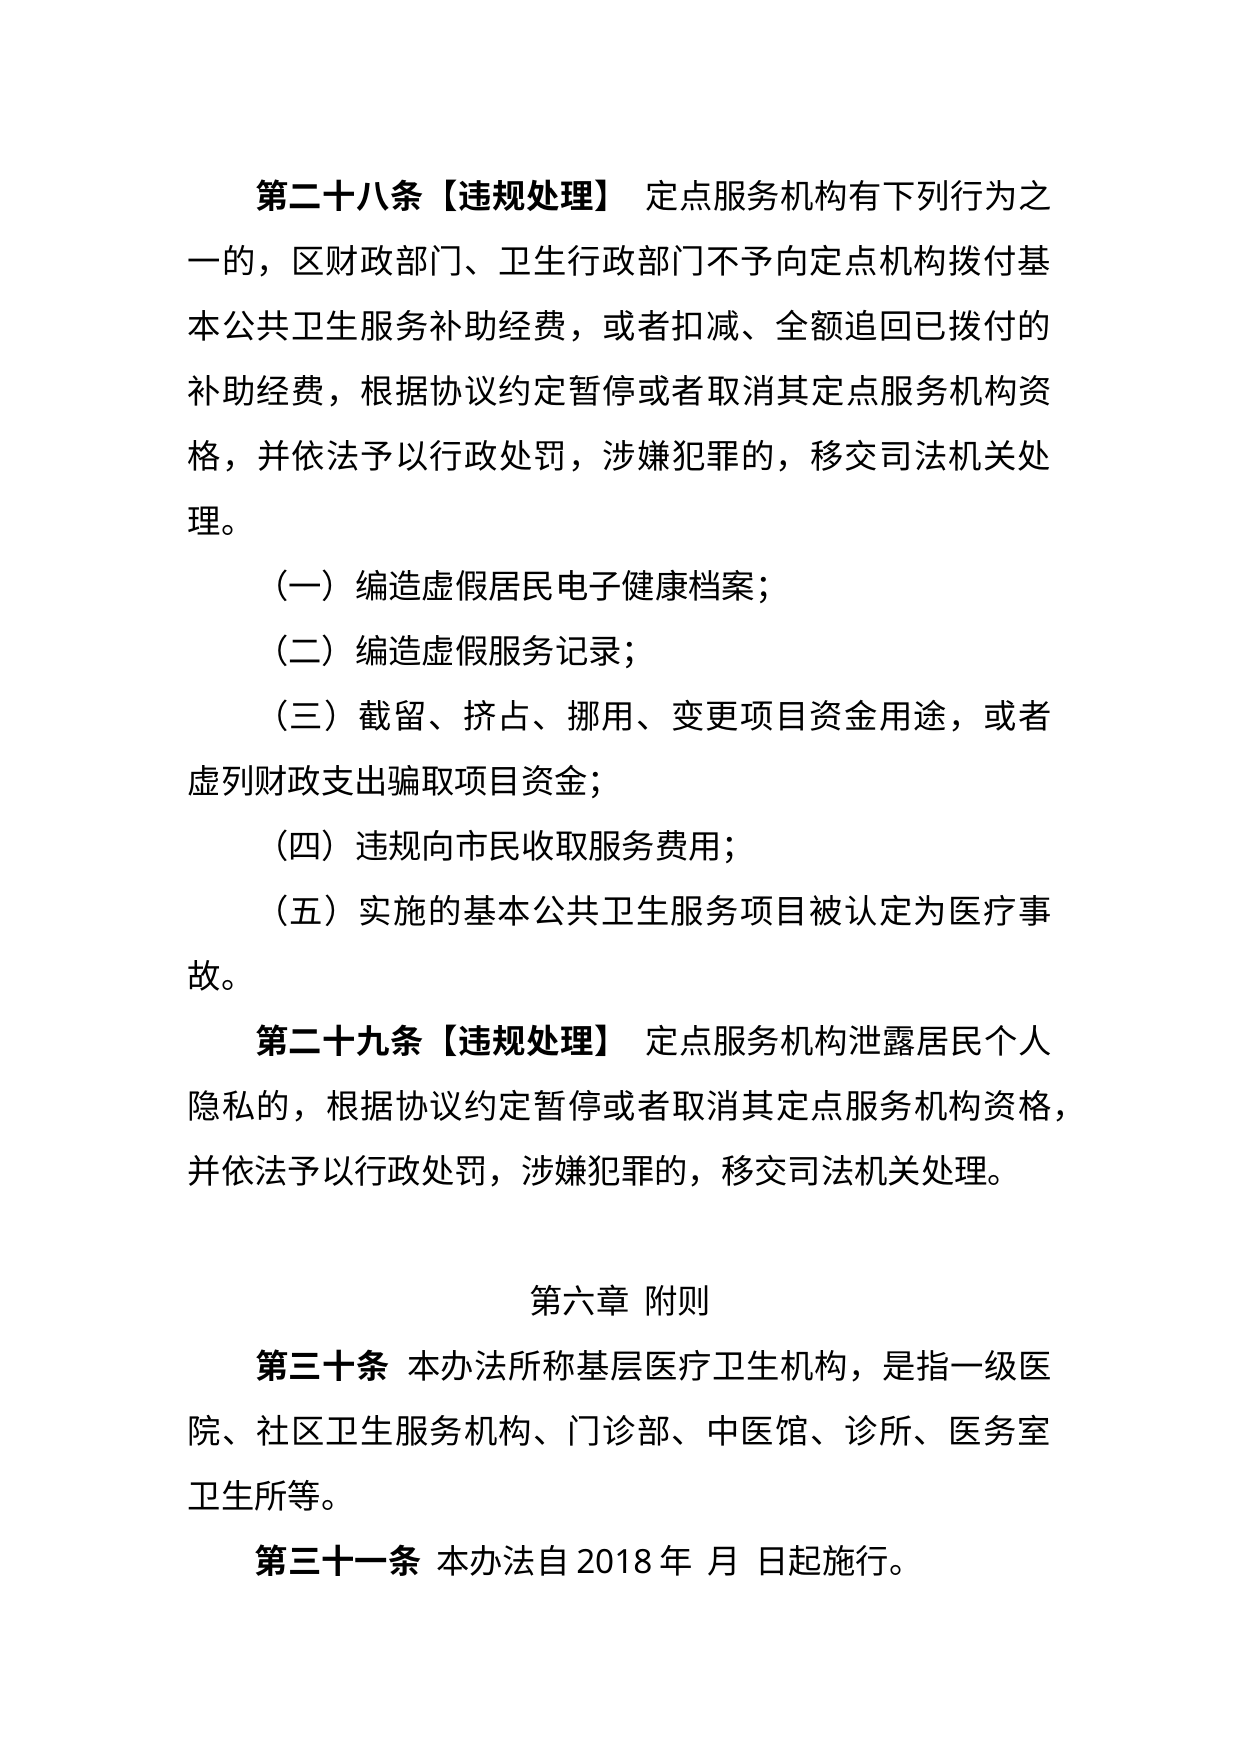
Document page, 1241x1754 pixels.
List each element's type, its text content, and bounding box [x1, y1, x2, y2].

text （三）截留、挤占、挪用、变更项目资金用途，或者虚列财政支出骗取项目资金； [187, 682, 1053, 812]
text 第二十八条【违规处理】 定点服务机构有下列行为之一的，区财政部门、卫生行政部门不予向定点机构拨付基本公共卫生服务补助经费，或者扣减、全额追回已拨付的补助经费，根据协议约定暂停或者取消其定点服务机构资格，并依法予以行政处罚，涉嫌犯罪的，移交司法机关处理。 [187, 162, 1053, 552]
text （二）编造虚假服务记录； [187, 617, 1053, 682]
text （五）实施的基本公共卫生服务项目被认定为医疗事故。 [187, 877, 1053, 1007]
text 第三十条 本办法所称基层医疗卫生机构，是指一级医院、社区卫生服务机构、门诊部、中医馆、诊所、医务室、卫生所等。 [187, 1332, 1053, 1527]
text 第二十九条【违规处理】 定点服务机构泄露居民个人隐私的，根据协议约定暂停或者取消其定点服务机构资格，并依法予以行政处罚，涉嫌犯罪的，移交司法机关处理。 [187, 1007, 1053, 1202]
text 第三十一条 本办法自2018年 月 日起施行。 [187, 1527, 1053, 1592]
text （四）违规向市民收取服务费用； [187, 812, 1053, 877]
text 第六章 附则 [187, 1267, 1053, 1332]
text （一）编造虚假居民电子健康档案； [187, 552, 1053, 617]
